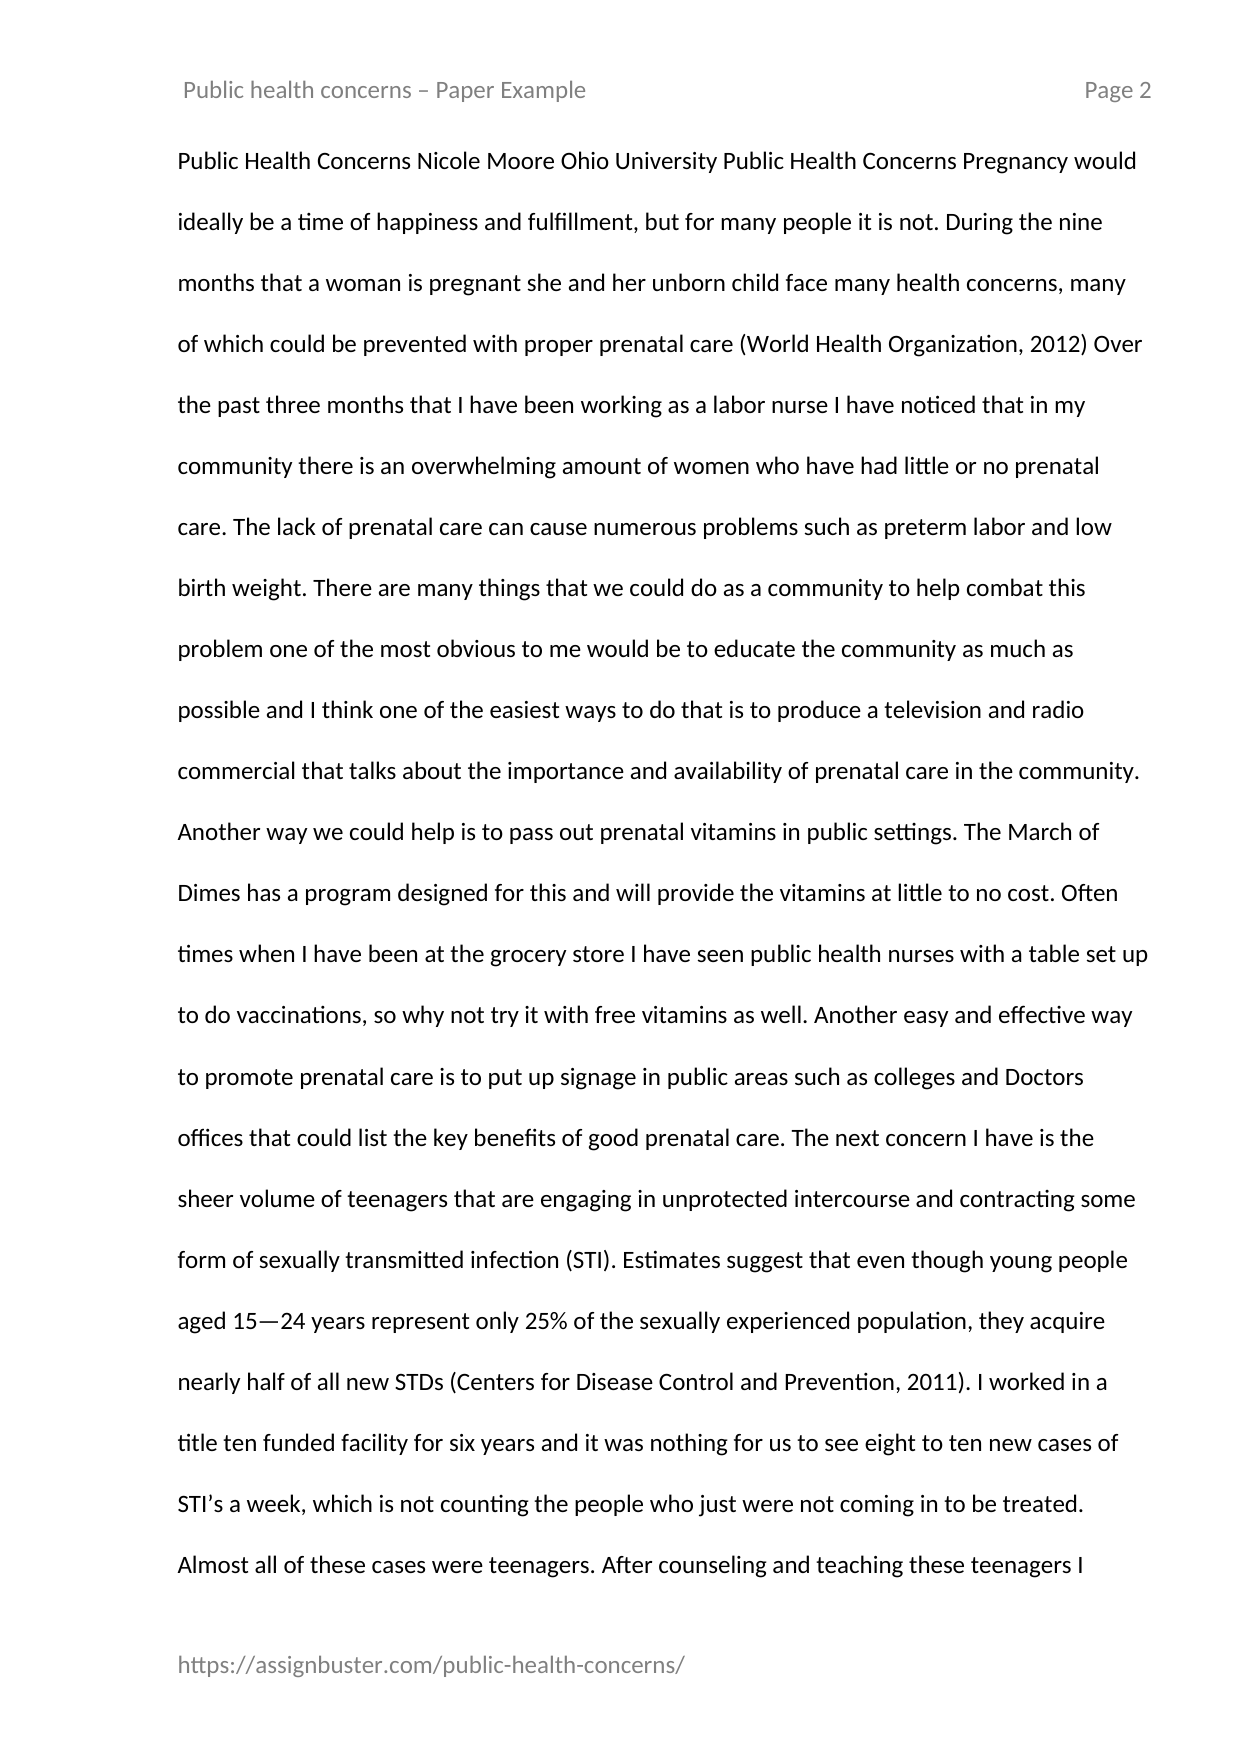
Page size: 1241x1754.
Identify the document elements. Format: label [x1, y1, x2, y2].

text [177, 145, 1152, 1579]
